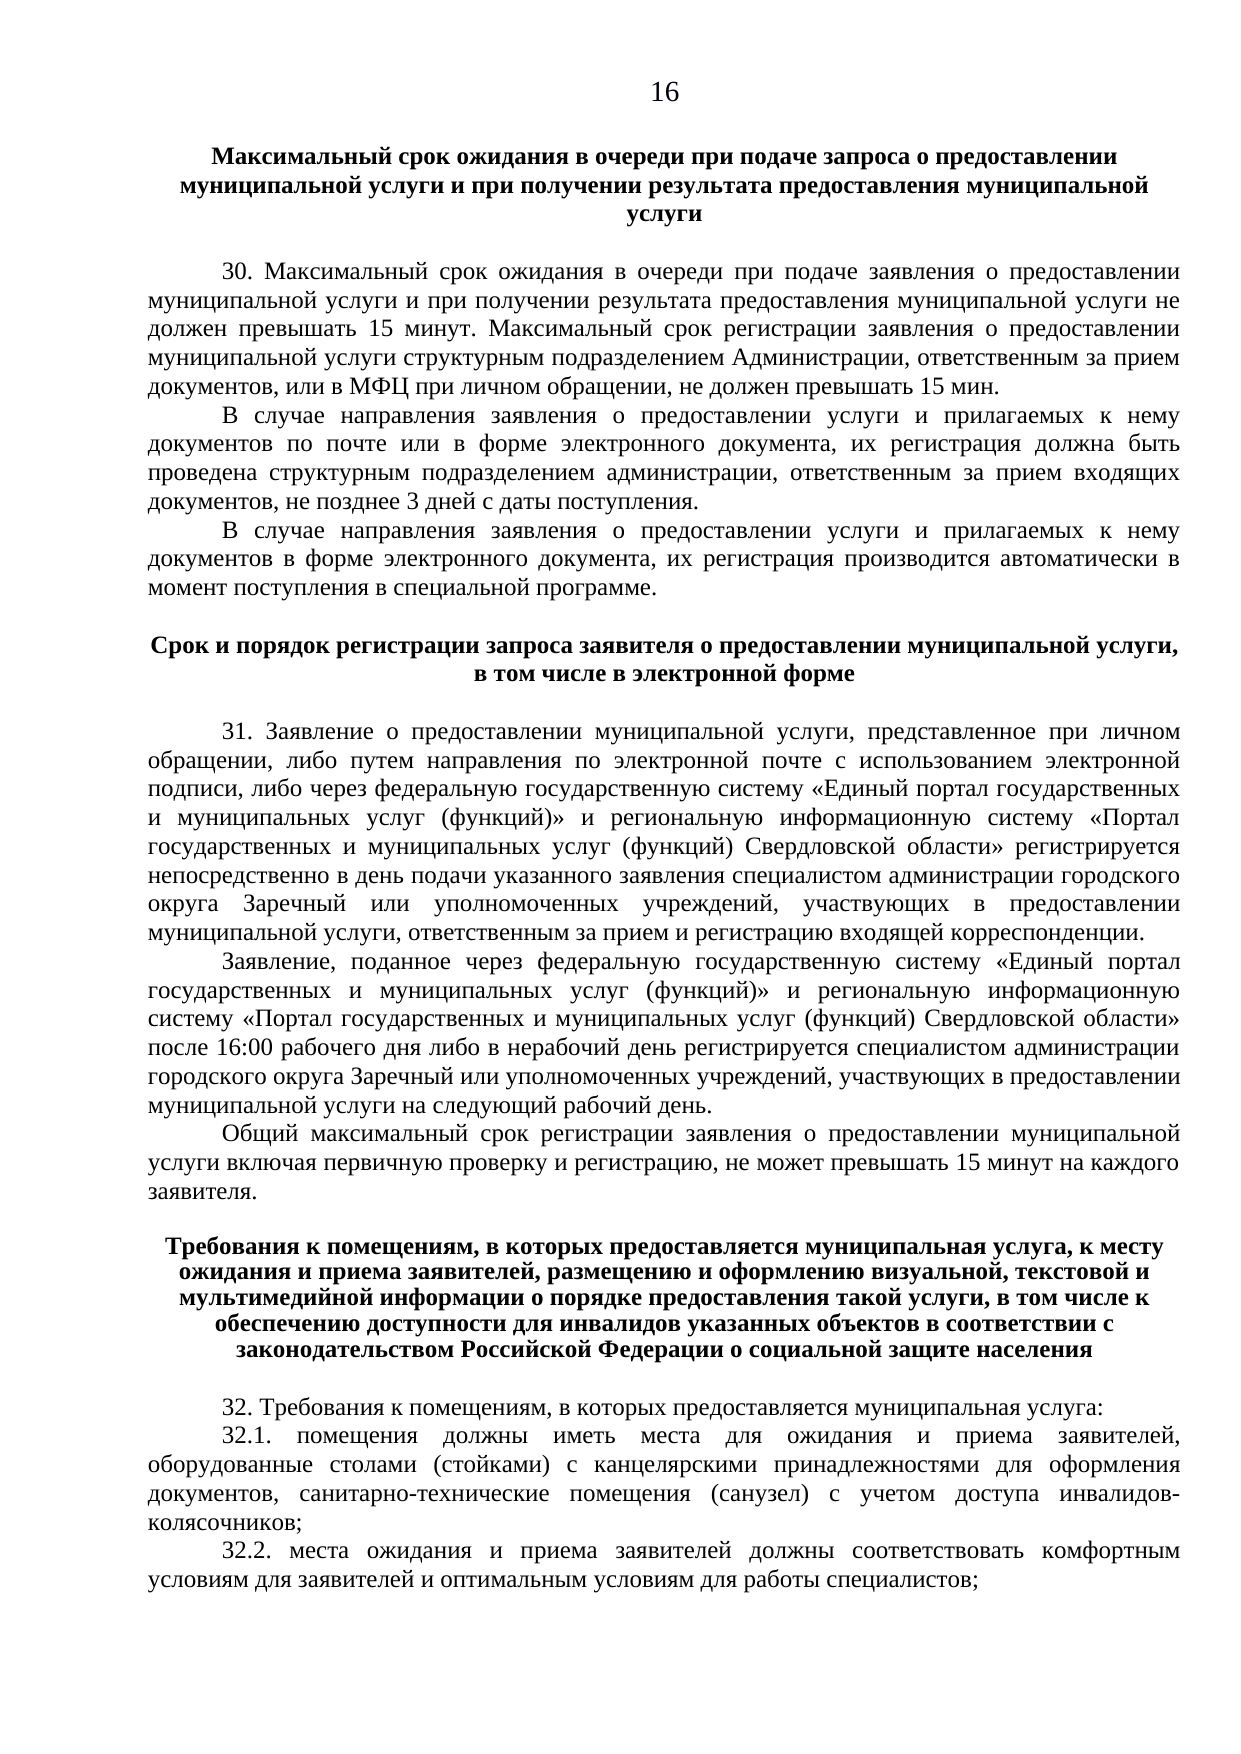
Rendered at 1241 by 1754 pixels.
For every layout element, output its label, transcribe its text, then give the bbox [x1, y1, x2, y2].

text Заявление, поданное через федеральную государственную систему «Единый портал государственных и муниципальных услуг (функций)» и региональную информационную систему «Портал государственных и муниципальных услуг (функций) Свердловской области» после 16:00 рабочего дня либо в нерабочий день регистрируется специалистом администрации городского округа Заречный или уполномоченных учреждений, участвующих в предоставлении муниципальной услуги на следующий рабочий день. [148, 946, 1181, 1118]
text 32.2. места ожидания и приема заявителей должны соответствовать комфортным условиям для заявителей и оптимальным условиям для работы специалистов; [148, 1536, 1181, 1593]
text Срок и порядок регистрации запроса заявителя о предоставлении муниципальной услуги, в том числе в электронной форме [148, 630, 1181, 687]
text 32. Требования к помещениям, в которых предоставляется муниципальная услуга: [148, 1392, 1181, 1421]
text Требования к помещениям, в которых предоставляется муниципальная услуга, к месту ожидания и приема заявителей, размещению и оформлению визуальной, текстовой и мультимедийной информации о порядке предоставления такой услуги, в том числе к обеспечению доступности для инвалидов указанных объектов в соответствии с законодательством Российской Федерации о социальной защите населения [148, 1233, 1181, 1363]
text 32.1. помещения должны иметь места для ожидания и приема заявителей, оборудованные столами (стойками) с канцелярскими принадлежностями для оформления документов, санитарно-технические помещения (санузел) с учетом доступа инвалидов-колясочников; [148, 1421, 1181, 1536]
text Максимальный срок ожидания в очереди при подаче запроса о предоставлении муниципальной услуги и при получении результата предоставления муниципальной услуги [148, 141, 1181, 227]
text Общий максимальный срок регистрации заявления о предоставлении муниципальной услуги включая первичную проверку и регистрацию, не может превышать 15 минут на каждого заявителя. [148, 1118, 1181, 1205]
text В случае направления заявления о предоставлении услуги и прилагаемых к нему документов в форме электронного документа, их регистрация производится автоматически в момент поступления в специальной программе. [148, 515, 1181, 601]
text В случае направления заявления о предоставлении услуги и прилагаемых к нему документов по почте или в форме электронного документа, их регистрация должна быть проведена структурным подразделением администрации, ответственным за прием входящих документов, не позднее 3 дней с даты поступления. [148, 400, 1181, 515]
text 30. Максимальный срок ожидания в очереди при подаче заявления о предоставлении муниципальной услуги и при получении результата предоставления муниципальной услуги не должен превышать 15 минут. Максимальный срок регистрации заявления о предоставлении муниципальной услуги структурным подразделением Администрации, ответственным за прием документов, или в МФЦ при личном обращении, не должен превышать 15 мин. [148, 256, 1181, 400]
text 31. Заявление о предоставлении муниципальной услуги, представленное при личном обращении, либо путем направления по электронной почте с использованием электронной подписи, либо через федеральную государственную систему «Единый портал государственных и муниципальных услуг (функций)» и региональную информационную систему «Портал государственных и муниципальных услуг (функций) Свердловской области» регистрируется непосредственно в день подачи указанного заявления специалистом администрации городского округа Заречный или уполномоченных учреждений, участвующих в предоставлении муниципальной услуги, ответственным за прием и регистрацию входящей корреспонденции. [148, 716, 1181, 946]
